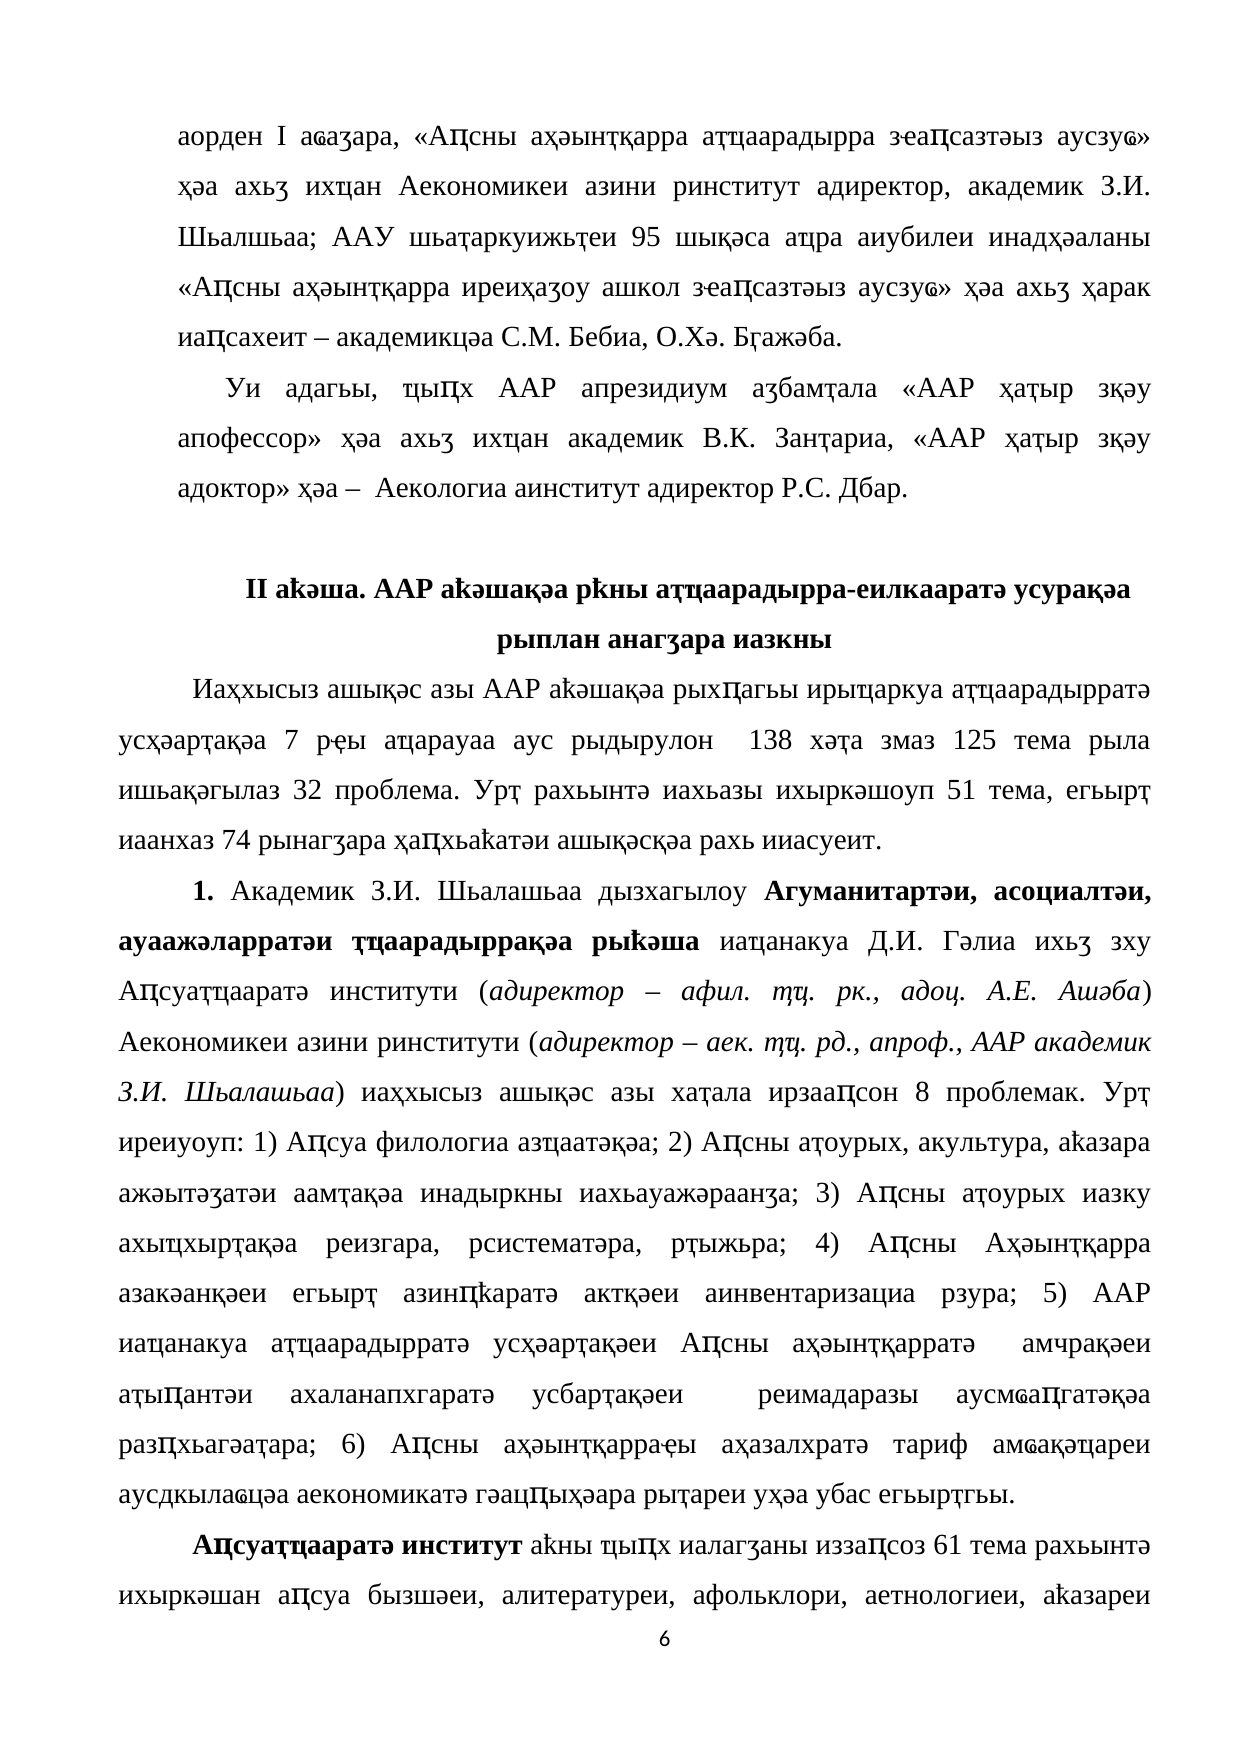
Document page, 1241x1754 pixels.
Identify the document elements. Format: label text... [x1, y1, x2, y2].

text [118, 1527, 1152, 1611]
text Иаҳхысыз ашықәс азы ААР аҟәшақәа рыхԥагьы ирыҵаркуа аҭҵаарадырратә усҳәарҭақәа 7 рҿы аҵарауаа аус рыдырулон 138 хәҭа змаз 125 тема рыла ишьақәгылаз 32 проблема. Урҭ рахьынтә иахьазы ихыркәшоуп 51 тема, егьырҭ иаанхаз 74 рынагӡара ҳаԥхьаҟатәи ашықәсқәа рахь ииасуеит. [118, 672, 1152, 856]
text 1. Академик З.И. Шьалашьаа дызхагылоу Агуманитартәи, асоциалтәи, ауаажәларратәи ҭҵаарадыррақәа рыҟәша иаҵанакуа Д.И. Гәлиа ихьӡ зху Аԥсуаҭҵааратә институти (адиректор – афил. ҭҵ. рк., адоц. А.Е. Ашәба) Аекономикеи азини ринститути (адиректор – аек. ҭҵ. рд., апроф., ААР академик З.И. Шьалашьаа) иаҳхысыз ашықәс азы хаҭала ирзааԥсон 8 проблемак. Урҭ иреиуоуп: 1) Аԥсуа филологиа азҵаатәқәа; 2) Аԥсны аҭоурых, акультура, аҟазара ажәытәӡатәи аамҭақәа инадыркны иахьауажәраанӡа; 3) Аԥсны аҭоурых иазку ахыҵхырҭақәа реизгара, рсистематәра, рҭыжьра; 4) Аԥсны Аҳәынҭқарра азакәанқәеи егьырҭ азинԥҟаратә актқәеи аинвентаризациа рзура; 5) ААР иаҵанакуа аҭҵаарадырратә усҳәарҭақәеи Аԥсны аҳәынҭқарратә амчрақәеи аҭыԥантәи ахаланапхгаратә усбарҭақәеи реимадаразы аусмҩаԥгатәқәа разԥхьагәаҭара; 6) Аԥсны аҳәынҭқарраҿы аҳазалхратә тариф амҩақәҵареи аусдкылаҩцәа аекономикатә гәацԥыҳәара рыҭареи уҳәа убас егьырҭгьы. [118, 873, 1152, 1510]
text Уи адагьы, ҵыԥх ААР апрезидиум аӡбамҭала «ААР ҳаҭыр зқәу апофессор» ҳәа ахьӡ ихҵан академик В.К. Занҭариа, «ААР ҳаҭыр зқәу адоктор» ҳәа – Аекологиа аинститут адиректор Р.С. Дбар. [177, 370, 1152, 504]
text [177, 118, 1152, 353]
text II аҟәша. ААР аҟәшақәа рҟны аҭҵаарадырра-еилкааратә усурақәа рыплан анагӡара иазкны [177, 571, 1152, 655]
